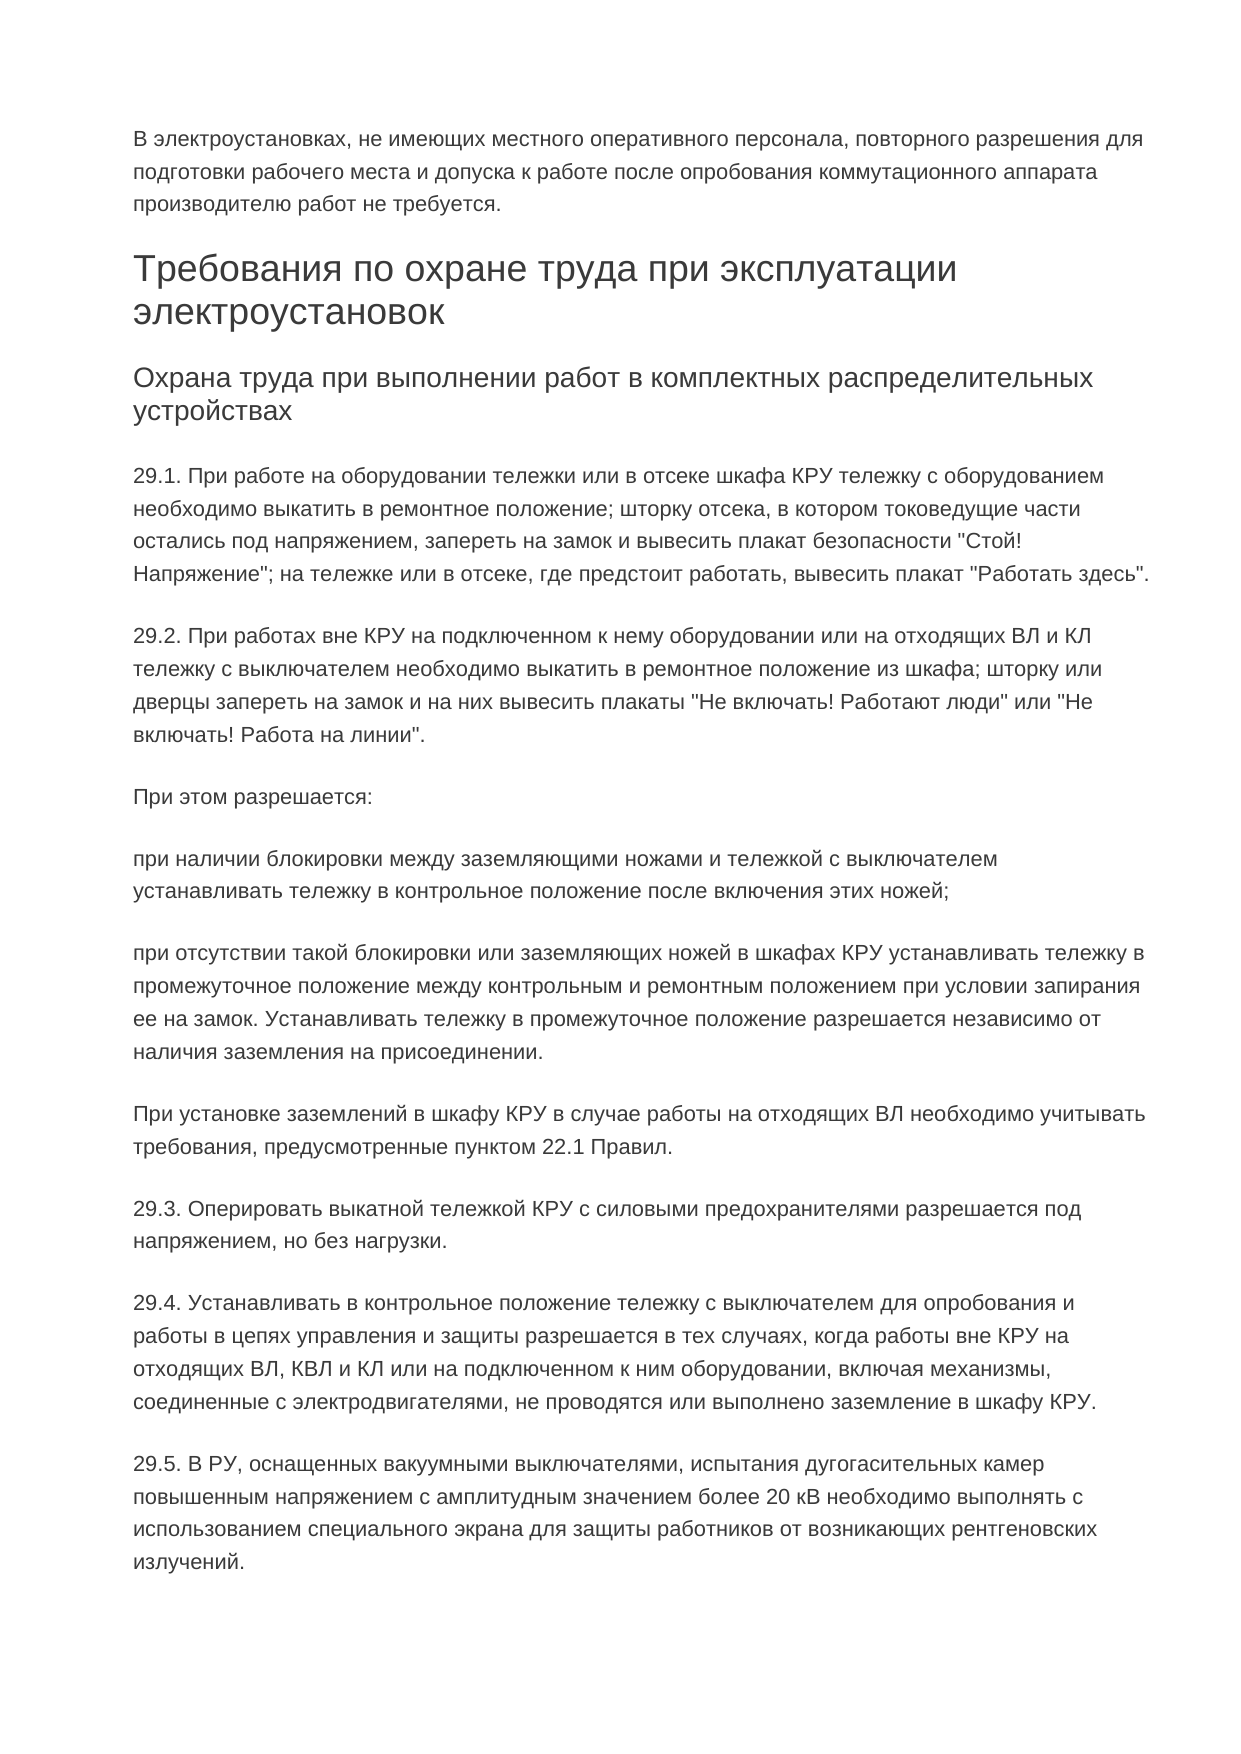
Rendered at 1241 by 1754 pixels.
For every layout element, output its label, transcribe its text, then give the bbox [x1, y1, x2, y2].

text При установке заземлений в шкафу КРУ в случае работы на отходящих ВЛ необходимо учитывать требования, предусмотренные пунктом 22.1 Правил. [133, 1093, 1152, 1159]
text при отсутствии такой блокировки или заземляющих ножей в шкафах КРУ устанавливать тележку в промежуточное положение между контрольным и ремонтным положением при условии запирания ее на замок. Устанавливать тележку в промежуточное положение разрешается независимо от наличия заземления на присоединении. [133, 933, 1152, 1064]
text 29.5. В РУ, оснащенных вакуумными выключателями, испытания дугогасительных камер повышенным напряжением с амплитудным значением более 20 кВ необходимо выполнять с использованием специального экрана для защиты работников от возникающих рентгеновских излучений. [133, 1443, 1152, 1574]
text При этом разрешается: [133, 776, 1152, 809]
text 29.2. При работах вне КРУ на подключенном к нему оборудовании или на отходящих ВЛ и КЛ тележку с выключателем необходимо выкатить в ремонтное положение из шкафа; шторку или дверцы запереть на замок и на них вывесить плакаты "Не включать! Работают люди" или "Не включать! Работа на линии". [133, 616, 1152, 747]
text 29.3. Оперировать выкатной тележкой КРУ с силовыми предохранителями разрешается под напряжением, но без нагрузки. [133, 1188, 1152, 1253]
text Охрана труда при выполнении работ в комплектных распределительных устройствах [133, 361, 1152, 426]
text В электроустановках, не имеющих местного оперативного персонала, повторного разрешения для подготовки рабочего места и допуска к работе после опробования коммутационного аппарата производителю работ не требуется. [133, 118, 1152, 217]
text 29.1. При работе на оборудовании тележки или в отсеке шкафа КРУ тележку с оборудованием необходимо выкатить в ремонтное положение; шторку отсека, в котором токоведущие части остались под напряжением, запереть на замок и вывесить плакат безопасности "Стой! Напряжение"; на тележке или в отсеке, где предстоит работать, вывесить плакат "Работать здесь". [133, 455, 1152, 586]
text 29.4. Устанавливать в контрольное положение тележку с выключателем для опробования и работы в цепях управления и защиты разрешается в тех случаях, когда работы вне КРУ на отходящих ВЛ, КВЛ и КЛ или на подключенном к ним оборудовании, включая механизмы, соединенные с электродвигателями, не проводятся или выполнено заземление в шкафу КРУ. [133, 1283, 1152, 1414]
text Требования по охране труда при эксплуатации электроустановок [133, 246, 1152, 332]
text при наличии блокировки между заземляющими ножами и тележкой с выключателем устанавливать тележку в контрольное положение после включения этих ножей; [133, 838, 1152, 903]
